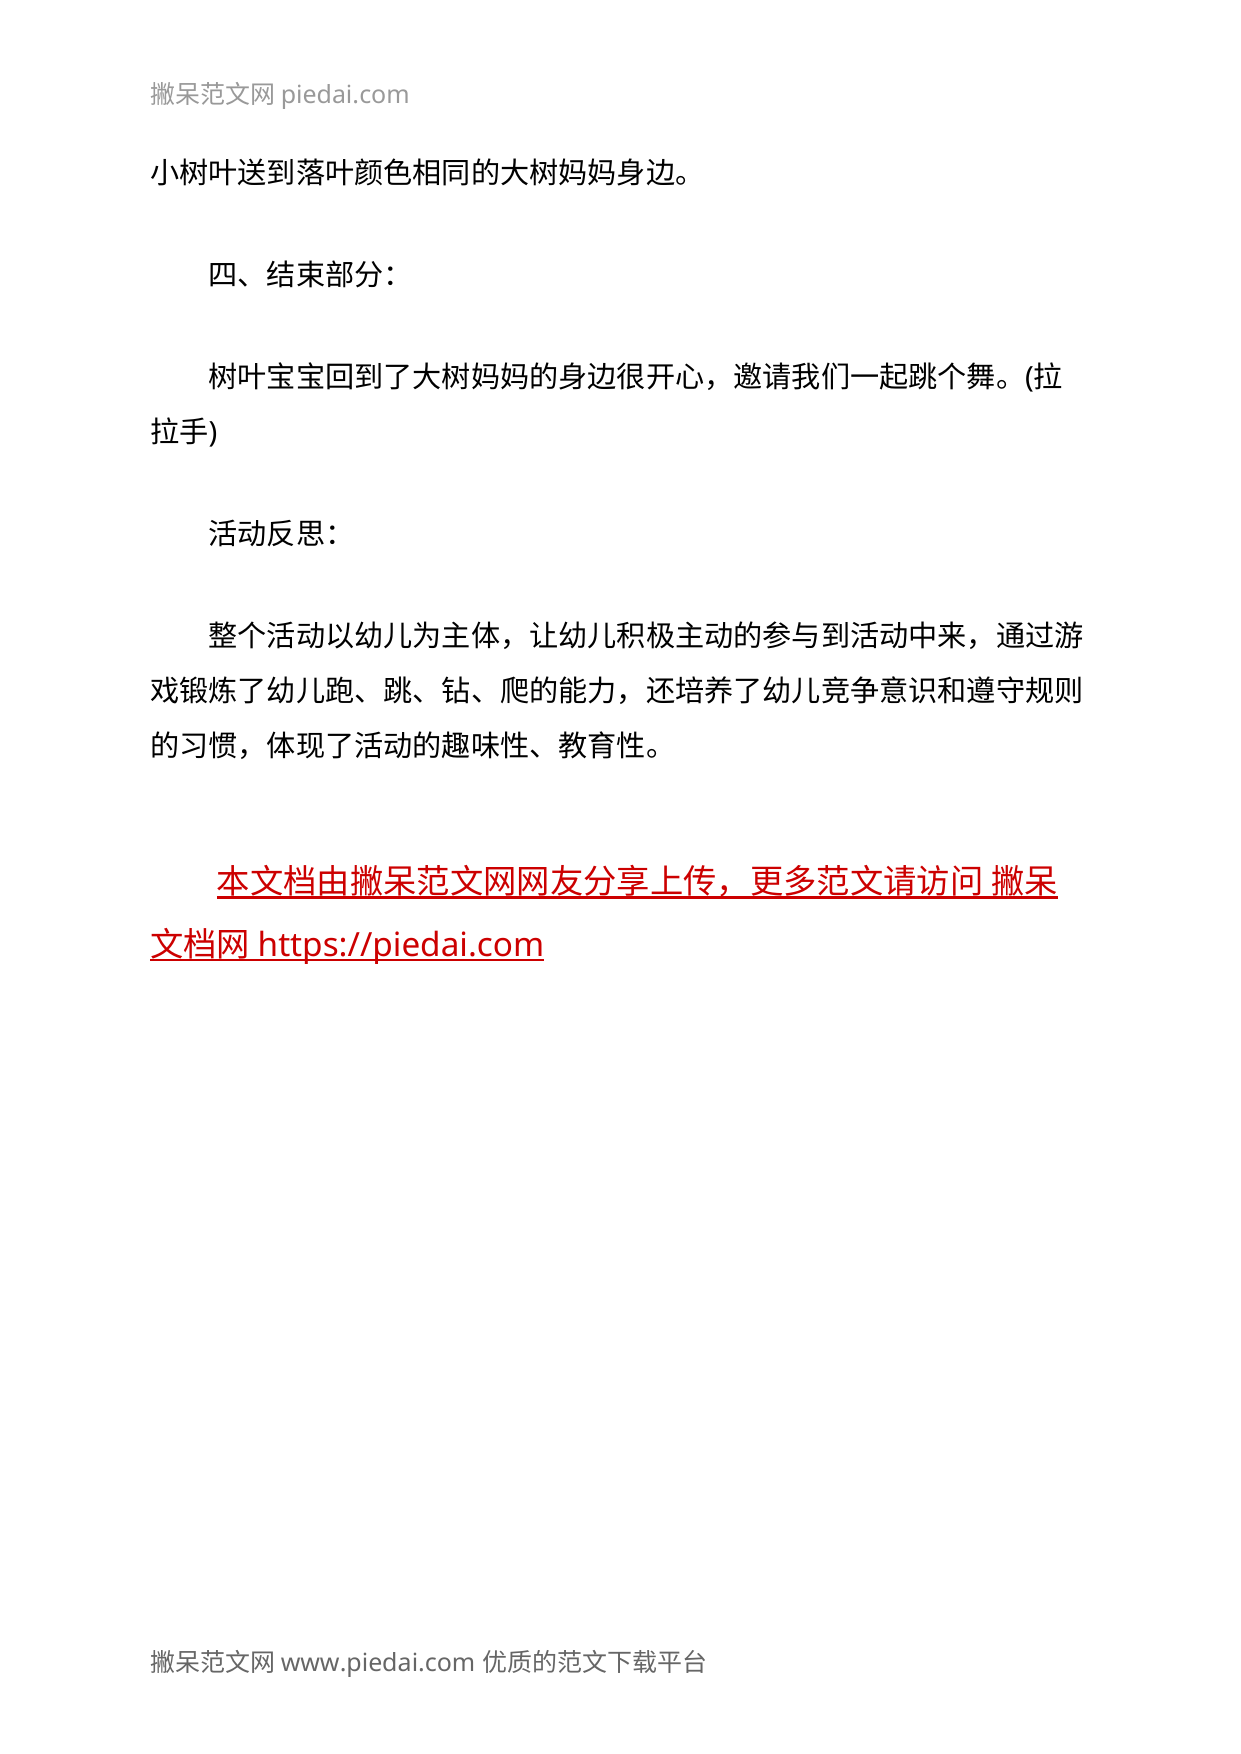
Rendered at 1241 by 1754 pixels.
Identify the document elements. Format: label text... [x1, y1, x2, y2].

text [150, 150, 1090, 192]
text 整个活动以幼儿为主体，让幼儿积极主动的参与到活动中来，通过游戏锻炼了幼儿跑、跳、钻、爬的能力，还培养了幼儿竞争意识和遵守规则的习惯，体现了活动的趣味性、教育性。 [150, 612, 1090, 764]
text 活动反思： [150, 511, 1090, 553]
text 四、结束部分： [150, 252, 1090, 294]
text 本文档由撇呆范文网网友分享上传，更多范文请访问 撇呆文档网 https://piedai.com [150, 855, 1090, 966]
text 树叶宝宝回到了大树妈妈的身边很开心，邀请我们一起跳个舞。(拉拉手) [150, 353, 1090, 451]
